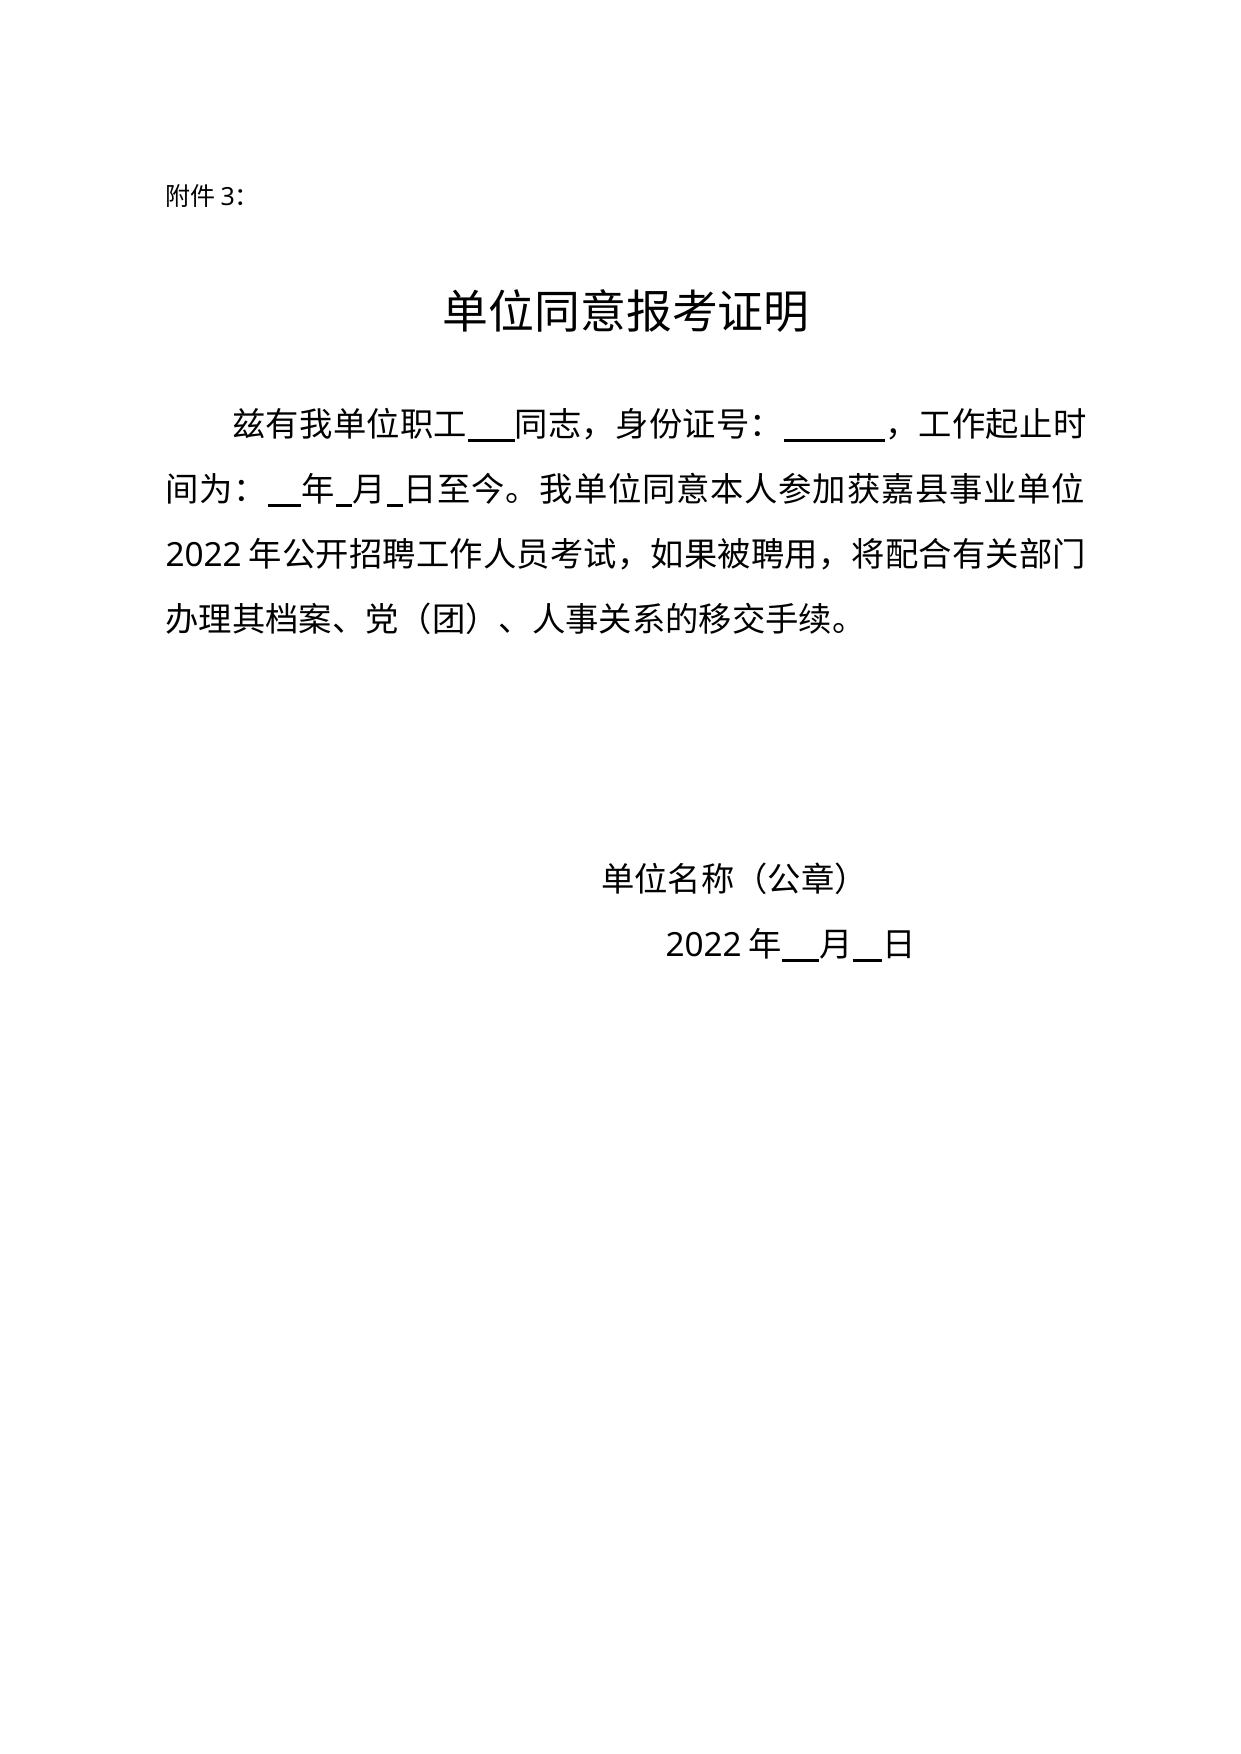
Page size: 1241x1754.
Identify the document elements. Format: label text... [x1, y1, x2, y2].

text 单位同意报考证明 [165, 259, 1087, 357]
text 兹有我单位职工 同志，身份证号： ，工作起止时间为： 年 月 日至今。我单位同意本人参加获嘉县事业单位2022年公开招聘工作人员考试，如果被聘用，将配合有关部门办理其档案、党（团）、人事关系的移交手续。 [165, 390, 1087, 650]
text 单位名称（公章） [165, 845, 1087, 910]
text 附件3： [165, 162, 1087, 227]
text 2022年 月 日 [165, 910, 1087, 975]
